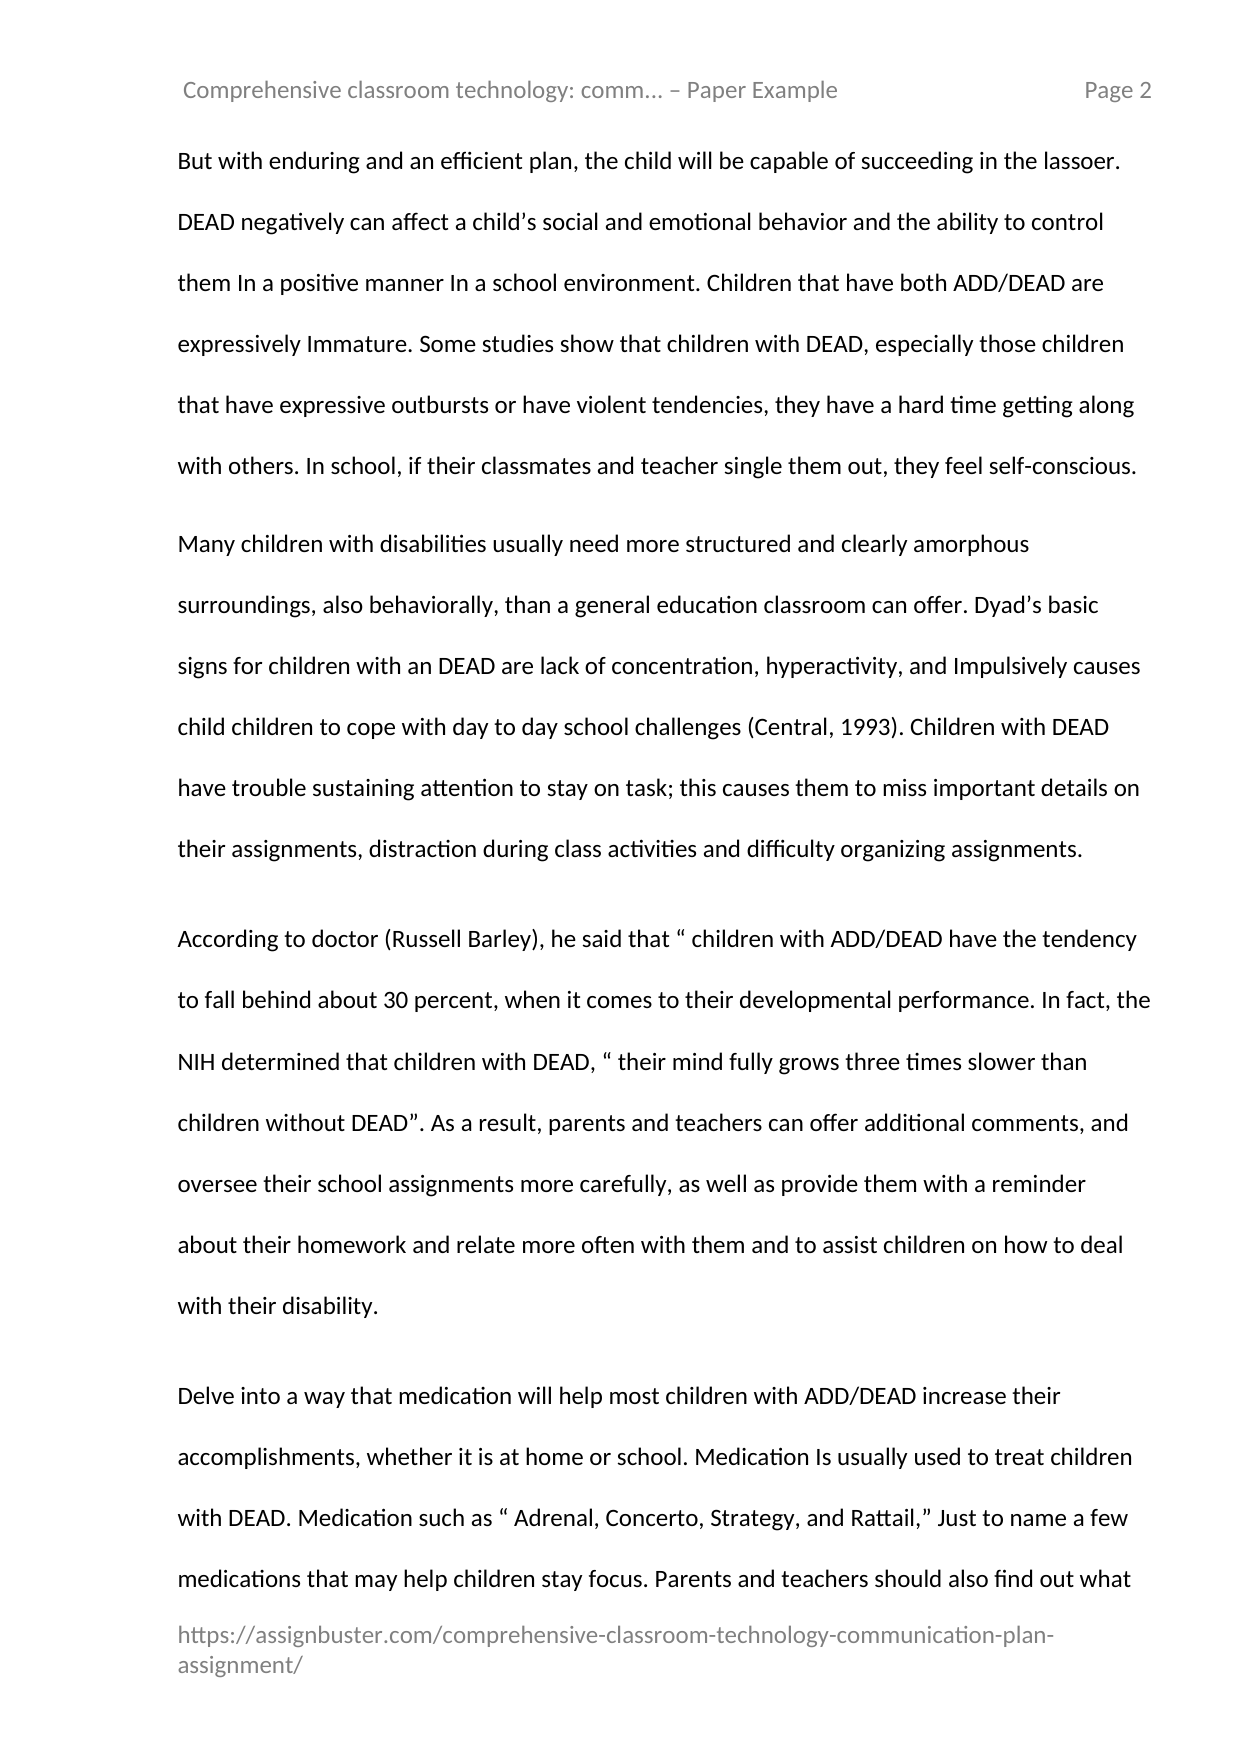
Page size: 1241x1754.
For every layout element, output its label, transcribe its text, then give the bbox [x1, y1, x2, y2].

text Many children with disabilities usually need more structured and clearly amorphous surroundings, also behaviorally, than a general education classroom can offer. Dyad’s basic signs for children with an DEAD are lack of concentration, hyperactivity, and Impulsively causes child children to cope with day to day school challenges (Central, 1993). Children with DEAD have trouble sustaining attention to stay on task; this causes them to miss important details on their assignments, distraction during class activities and difficulty organizing assignments. [177, 528, 1152, 864]
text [177, 1380, 1152, 1594]
text According to doctor (Russell Barley), he said that “ children with ADD/DEAD have the tendency to fall behind about 30 percent, when it comes to their developmental performance. In fact, the NIH determined that children with DEAD, “ their mind fully grows three times slower than children without DEAD”. As a result, parents and teachers can offer additional comments, and oversee their school assignments more carefully, as well as provide them with a reminder about their homework and relate more often with them and to assist children on how to deal with their disability. [177, 924, 1152, 1320]
text But with enduring and an efficient plan, the child will be capable of succeeding in the lassoer. DEAD negatively can affect a child’s social and emotional behavior and the ability to control them In a positive manner In a school environment. Children that have both ADD/DEAD are expressively Immature. Some studies show that children with DEAD, especially those children that have expressive outbursts or have violent tendencies, they have a hard time getting along with others. In school, if their classmates and teacher single them out, they feel self-conscious. [177, 145, 1152, 481]
